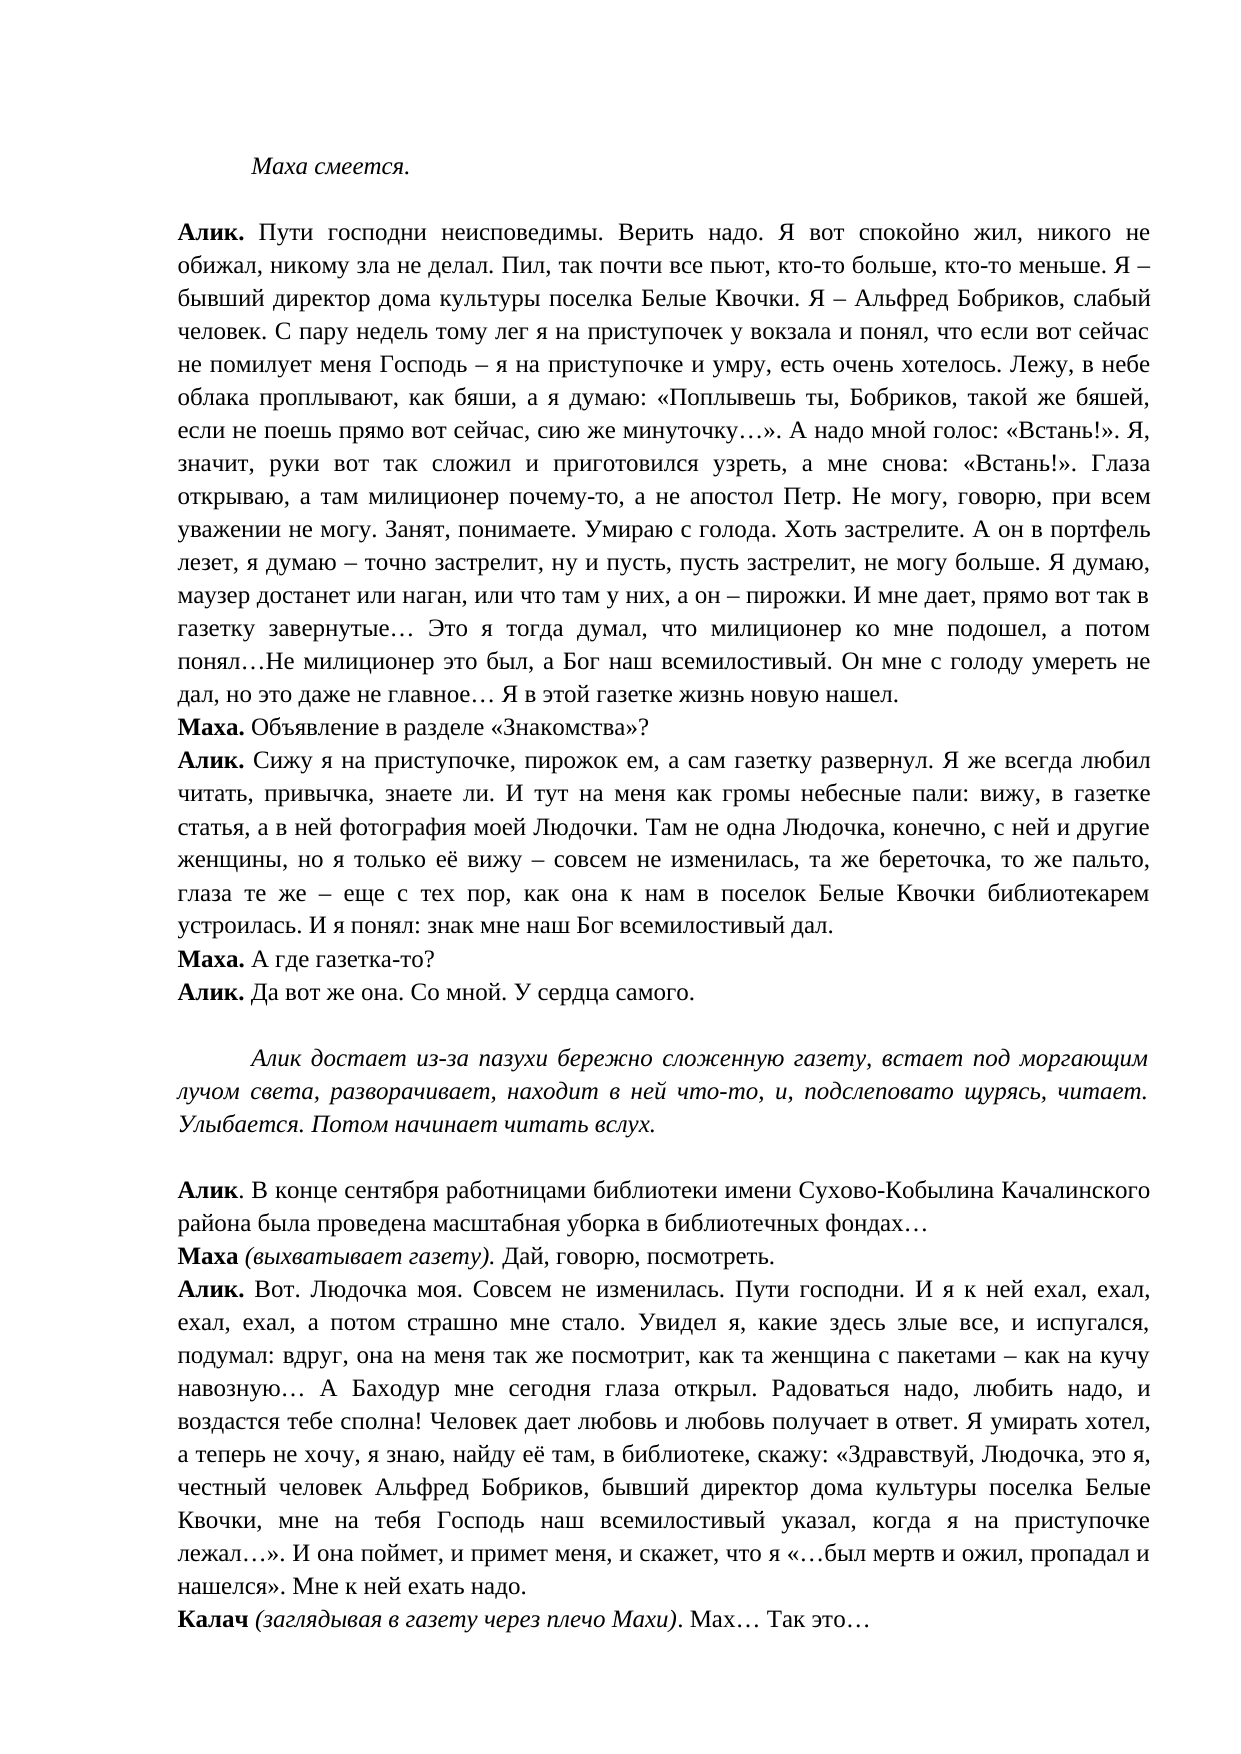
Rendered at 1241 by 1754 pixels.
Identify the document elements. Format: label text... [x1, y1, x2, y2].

text Маха (выхватывает газету). Дай, говорю, посмотреть. [177, 1241, 1152, 1269]
text Алик. Да вот же она. Со мной. У сердца самого. [177, 977, 1152, 1005]
text Маха смеется. [177, 151, 1152, 180]
text Алик. В конце сентября работницами библиотеки имени Сухово-Кобылина Качалинского района была проведена масштабная уборка в библиотечных фондах… [177, 1175, 1152, 1237]
text Калач (заглядывая в газету через плечо Махи). Мах… Так это… [177, 1604, 1152, 1633]
text Маха. Объявление в разделе «Знакомства»? [177, 712, 1152, 741]
text Алик. Сижу я на приступочке, пирожок ем, а сам газетку развернул. Я же всегда любил читать, привычка, знаете ли. И тут на меня как громы небесные пали: вижу, в газетке статья, а в ней фотография моей Людочки. Там не одна Людочка, конечно, с ней и другие женщины, но я только её вижу – совсем не изменилась, та же береточка, то же пальто, глаза те же – еще с тех пор, как она к нам в поселок Белые Квочки библиотекарем устроилась. И я понял: знак мне наш Бог всемилостивый дал. [177, 746, 1152, 939]
text Алик. Пути господни неисповедимы. Верить надо. Я вот спокойно жил, никого не обижал, никому зла не делал. Пил, так почти все пьют, кто-то больше, кто-то меньше. Я – бывший директор дома культуры поселка Белые Квочки. Я – Альфред Бобриков, слабый человек. С пару недель тому лег я на приступочек у вокзала и понял, что если вот сейчас не помилует меня Господь – я на приступочке и умру, есть очень хотелось. Лежу, в небе облака проплывают, как бяши, а я думаю: «Поплывешь ты, Бобриков, такой же бяшей, если не поешь прямо вот сейчас, сию же минуточку…». А надо мной голос: «Встань!». Я, значит, руки вот так сложил и приготовился узреть, а мне снова: «Встань!». Глаза открываю, а там милиционер почему-то, а не апостол Петр. Не могу, говорю, при всем уважении не могу. Занят, понимаете. Умираю с голода. Хоть застрелите. А он в портфель лезет, я думаю – точно застрелит, ну и пусть, пусть застрелит, не могу больше. Я думаю, маузер достанет или наган, или что там у них, а он – пирожки. И мне дает, прямо вот так в газетку завернутые… Это я тогда думал, что милиционер ко мне подошел, а потом понял…Не милиционер это был, а Бог наш всемилостивый. Он мне с голоду умереть не дал, но это даже не главное… Я в этой газетке жизнь новую нашел. [177, 217, 1152, 708]
text Алик. Вот. Людочка моя. Совсем не изменилась. Пути господни. И я к ней ехал, ехал, ехал, ехал, а потом страшно мне стало. Увидел я, какие здесь злые все, и испугался, подумал: вдруг, она на меня так же посмотрит, как та женщина с пакетами – как на кучу навозную… А Баходур мне сегодня глаза открыл. Радоваться надо, любить надо, и воздастся тебе сполна! Человек дает любовь и любовь получает в ответ. Я умирать хотел, а теперь не хочу, я знаю, найду её там, в библиотеке, скажу: «Здравствуй, Людочка, это я, честный человек Альфред Бобриков, бывший директор дома культуры поселка Белые Квочки, мне на тебя Господь наш всемилостивый указал, когда я на приступочке лежал…». И она поймет, и примет меня, и скажет, что я «…был мертв и ожил, пропадал и нашелся». Мне к ней ехать надо. [177, 1274, 1152, 1600]
text Маха. А где газетка-то? [177, 944, 1152, 972]
text Алик достает из-за пазухи бережно сложенную газету, встает под моргающим лучом света, разворачивает, находит в ней что-то, и, подслеповато щурясь, читает. Улыбается. Потом начинает читать вслух. [177, 1043, 1152, 1137]
